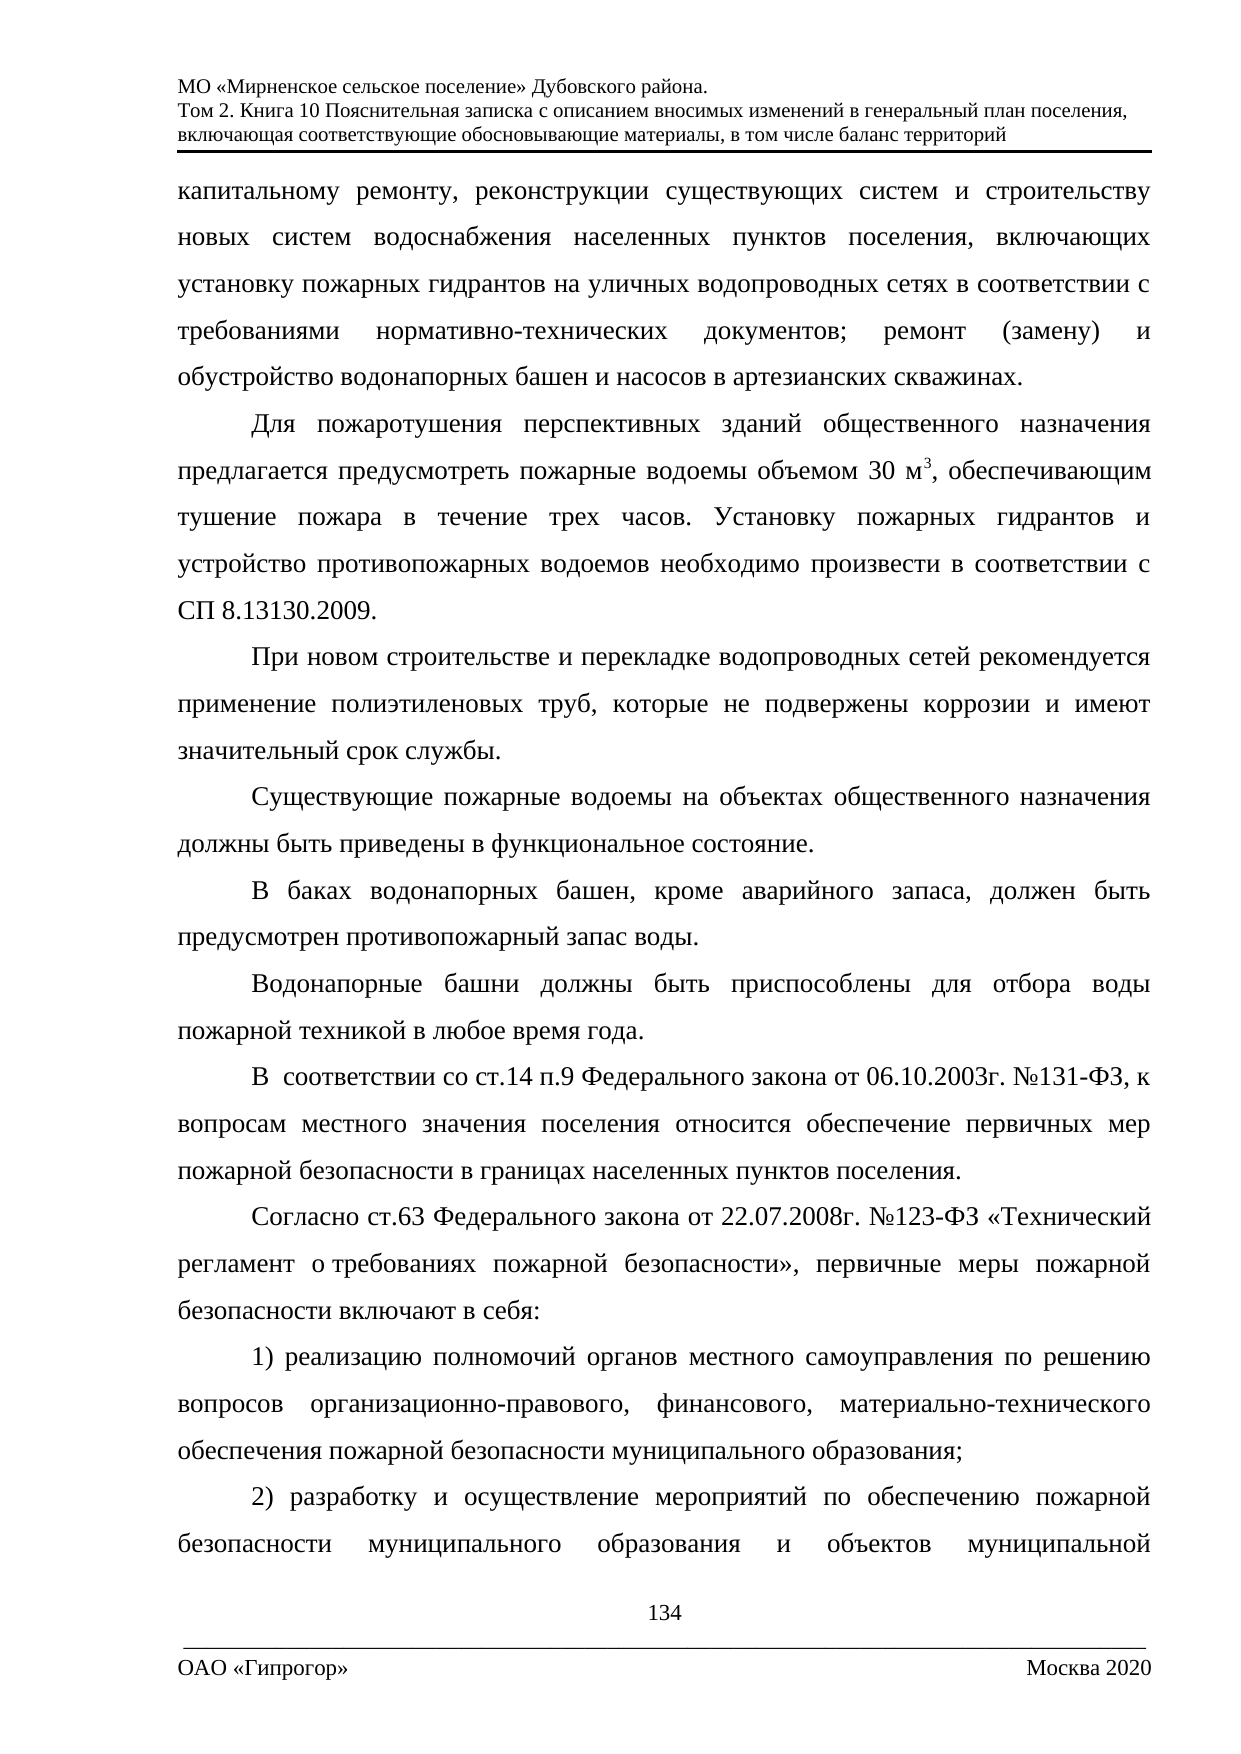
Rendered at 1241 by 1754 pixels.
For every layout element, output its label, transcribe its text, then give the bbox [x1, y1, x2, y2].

text 1) реализацию полномочий органов местного самоуправления по решению вопросов организационно-правового, финансового, материально-технического обеспечения пожарной безопасности муниципального образования; [177, 1341, 1152, 1465]
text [177, 174, 1152, 392]
text Водонапорные башни должны быть приспособлены для отбора воды пожарной техникой в любое время года. [177, 967, 1152, 1045]
text Существующие пожарные водоемы на объектах общественного назначения должны быть приведены в функциональное состояние. [177, 781, 1152, 858]
text Для пожаротушения перспективных зданий общественного назначения предлагается предусмотреть пожарные водоемы объемом 30 м3, обеспечивающим тушение пожара в течение трех часов. Установку пожарных гидрантов и устройство противопожарных водоемов необходимо произвести в соответствии с СП 8.13130.2009. [177, 407, 1152, 625]
text В баках водонапорных башен, кроме аварийного запаса, должен быть предусмотрен противопожарный запас воды. [177, 874, 1152, 952]
text При новом строительстве и перекладке водопроводных сетей рекомендуется применение полиэтиленовых труб, которые не подвержены коррозии и имеют значительный срок службы. [177, 641, 1152, 765]
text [177, 1481, 1152, 1558]
text Согласно ст.63 Федерального закона от 22.07.2008г. №123-ФЗ «Технический регламент о требованиях пожарной безопасности», первичные меры пожарной безопасности включают в себя: [177, 1201, 1152, 1325]
text В соответствии со ст.14 п.9 Федерального закона от 06.10.2003г. №131-ФЗ, к вопросам местного значения поселения относится обеспечение первичных мер пожарной безопасности в границах населенных пунктов поселения. [177, 1061, 1152, 1185]
